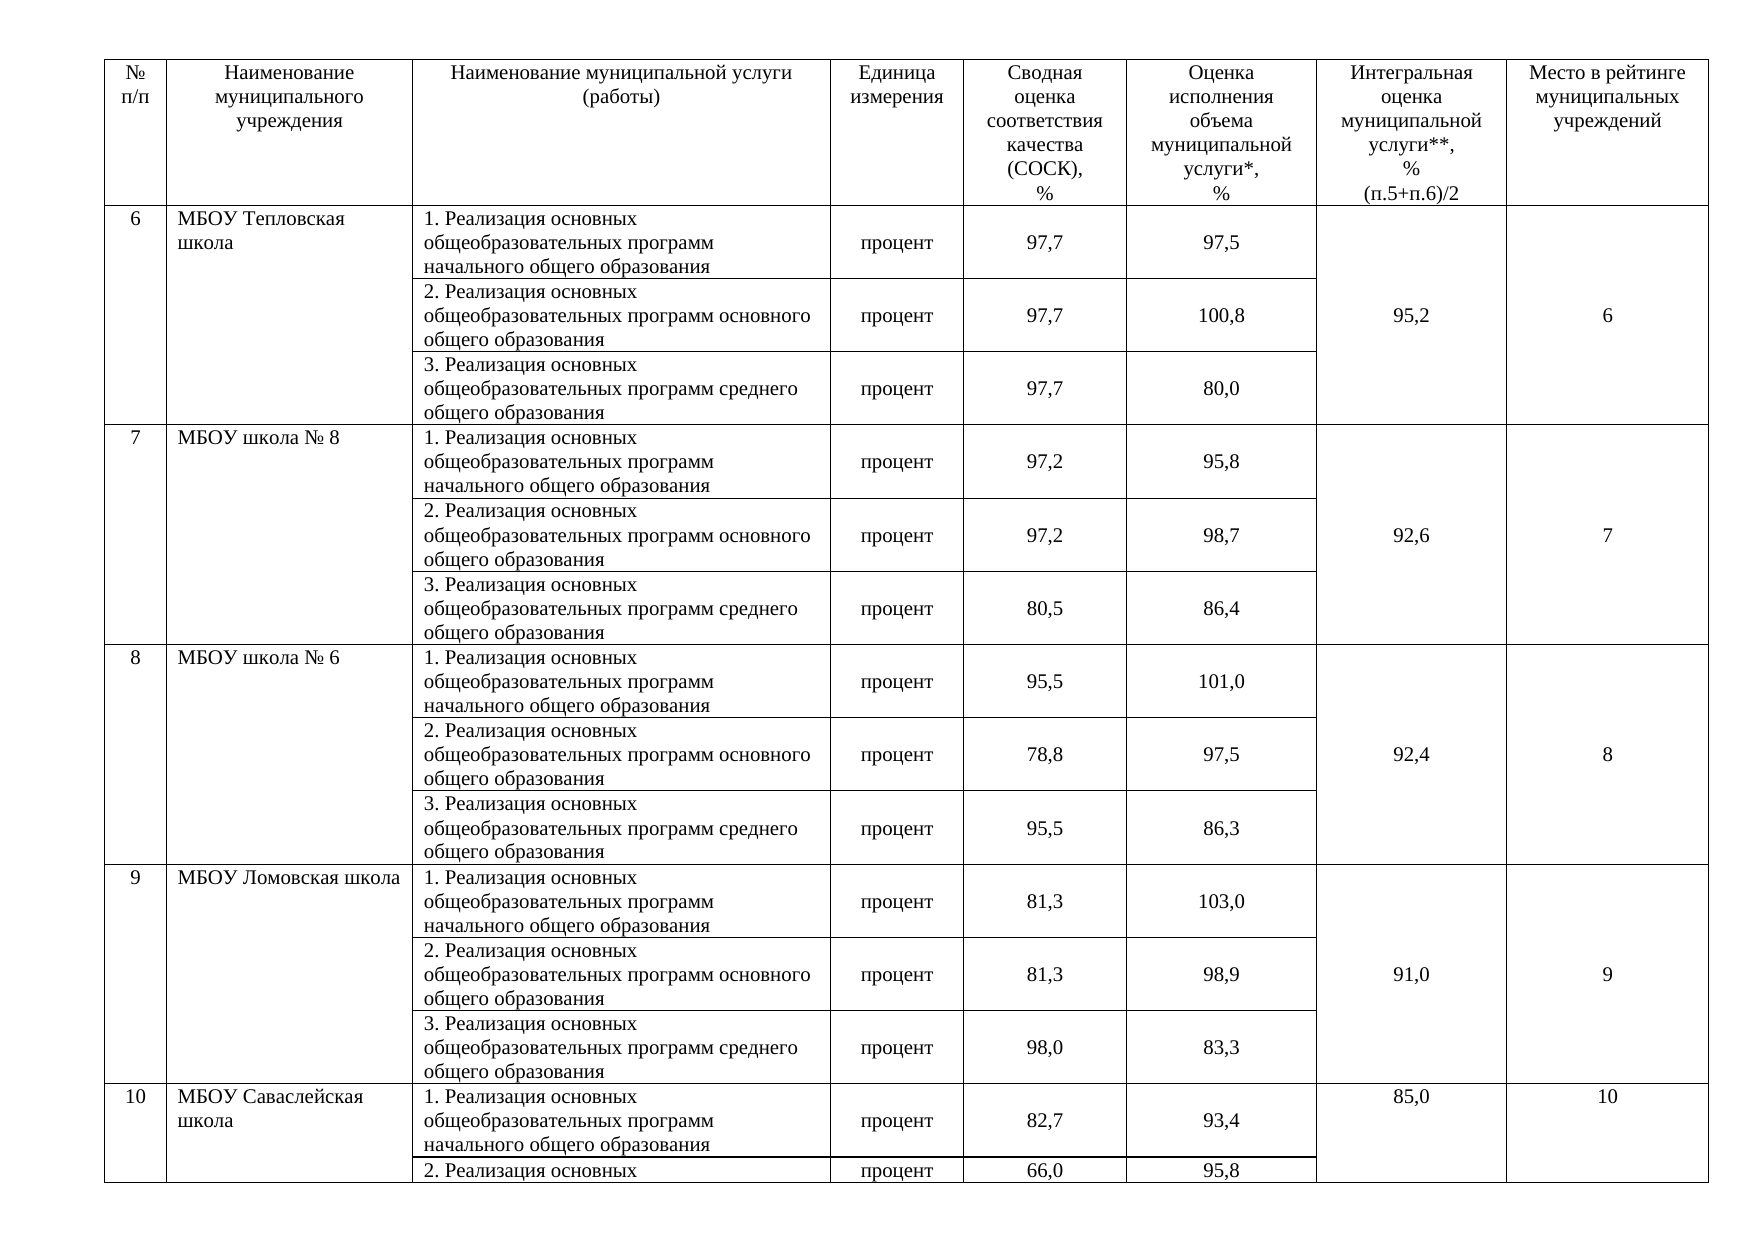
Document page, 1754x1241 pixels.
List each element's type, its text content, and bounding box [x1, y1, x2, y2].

table_cell 97,2 [964, 499, 1126, 571]
table_cell 92,4 [1317, 645, 1506, 863]
table_cell 2. Реализация основных общеобразовательных программ основного общего образования [413, 1158, 830, 1182]
table_cell 80,0 [1127, 352, 1316, 424]
table_cell процент [831, 1084, 963, 1156]
table_cell процент [831, 425, 963, 497]
table_cell 85,0 [1317, 1084, 1506, 1182]
table_cell 80,5 [964, 572, 1126, 644]
table_cell 7 [1507, 425, 1708, 644]
table_header Наименование муниципального учреждения [167, 60, 412, 204]
table_cell 3. Реализация основных общеобразовательных программ среднего общего образования [413, 1011, 830, 1083]
table_cell 98,9 [1127, 938, 1316, 1010]
table_cell 81,3 [964, 938, 1126, 1010]
table_cell 1. Реализация основных общеобразовательных программ начального общего образования [413, 425, 830, 497]
table_cell 98,7 [1127, 499, 1316, 571]
table_cell 7 [105, 425, 166, 644]
table_cell 2. Реализация основных общеобразовательных программ основного общего образования [413, 938, 830, 1010]
table_cell процент [831, 1158, 963, 1182]
table_header Место в рейтинге муниципальных учреждений [1507, 60, 1708, 204]
table_cell процент [831, 791, 963, 863]
table_cell 3. Реализация основных общеобразовательных программ среднего общего образования [413, 572, 830, 644]
table_cell процент [831, 352, 963, 424]
table_cell процент [831, 279, 963, 351]
table_cell 97,7 [964, 279, 1126, 351]
table_header Оценка исполнения объема муниципальной услуги*, % [1127, 60, 1316, 204]
table_header Интегральная оценка муниципальной услуги**, % (п.5+п.6)/2 [1317, 60, 1506, 204]
table_cell процент [831, 572, 963, 644]
table_cell 1. Реализация основных общеобразовательных программ начального общего образования [413, 206, 830, 278]
table_cell 97,7 [964, 352, 1126, 424]
table_cell 9 [105, 865, 166, 1083]
table_cell процент [831, 1011, 963, 1083]
table_cell 8 [1507, 645, 1708, 863]
table_cell 95,5 [964, 645, 1126, 717]
table_cell 8 [105, 645, 166, 863]
table_cell 2. Реализация основных общеобразовательных программ основного общего образования [413, 718, 830, 790]
table_cell 81,3 [964, 865, 1126, 937]
table_cell МБОУ школа № 6 [167, 645, 412, 863]
table_cell 10 [105, 1084, 166, 1182]
table_cell 101,0 [1127, 645, 1316, 717]
table_header Сводная оценка соответствия качества (СОСК), % [964, 60, 1126, 204]
table_header Единица измерения [831, 60, 963, 204]
table_cell 3. Реализация основных общеобразовательных программ среднего общего образования [413, 352, 830, 424]
table_cell 9 [1507, 865, 1708, 1083]
table_cell 1. Реализация основных общеобразовательных программ начального общего образования [413, 645, 830, 717]
table_cell процент [831, 645, 963, 717]
table_cell 97,2 [964, 425, 1126, 497]
table_cell 86,3 [1127, 791, 1316, 863]
table_cell МБОУ Саваслейская школа [167, 1084, 412, 1182]
table_cell 1. Реализация основных общеобразовательных программ начального общего образования [413, 865, 830, 937]
table_cell 95,5 [964, 791, 1126, 863]
table_cell 93,4 [1127, 1084, 1316, 1156]
table_cell 95,2 [1317, 206, 1506, 424]
table_cell 91,0 [1317, 865, 1506, 1083]
table_cell 83,3 [1127, 1011, 1316, 1083]
table_cell 97,5 [1127, 718, 1316, 790]
table_cell 78,8 [964, 718, 1126, 790]
table_cell 100,8 [1127, 279, 1316, 351]
table_cell 3. Реализация основных общеобразовательных программ среднего общего образования [413, 791, 830, 863]
table_cell 86,4 [1127, 572, 1316, 644]
table_header Наименование муниципальной услуги (работы) [413, 60, 830, 204]
table_cell МБОУ школа № 8 [167, 425, 412, 644]
table_cell 2. Реализация основных общеобразовательных программ основного общего образования [413, 499, 830, 571]
table_cell 97,7 [964, 206, 1126, 278]
table_cell 10 [1507, 1084, 1708, 1182]
table_cell 1. Реализация основных общеобразовательных программ начального общего образования [413, 1084, 830, 1156]
table_cell МБОУ Тепловская школа [167, 206, 412, 424]
table_cell 82,7 [964, 1084, 1126, 1156]
table_header № п/п [105, 60, 166, 204]
table_cell 6 [105, 206, 166, 424]
table_cell 95,8 [1127, 425, 1316, 497]
table_cell процент [831, 499, 963, 571]
table_cell 103,0 [1127, 865, 1316, 937]
table_cell 2. Реализация основных общеобразовательных программ основного общего образования [413, 279, 830, 351]
table_cell 95,8 [1127, 1158, 1316, 1182]
table_cell 92,6 [1317, 425, 1506, 644]
table_cell процент [831, 865, 963, 937]
table_cell процент [831, 206, 963, 278]
table_cell МБОУ Ломовская школа [167, 865, 412, 1083]
table_cell 6 [1507, 206, 1708, 424]
table_cell 97,5 [1127, 206, 1316, 278]
table_cell 98,0 [964, 1011, 1126, 1083]
table_cell процент [831, 938, 963, 1010]
table_cell 66,0 [964, 1158, 1126, 1182]
table_cell процент [831, 718, 963, 790]
